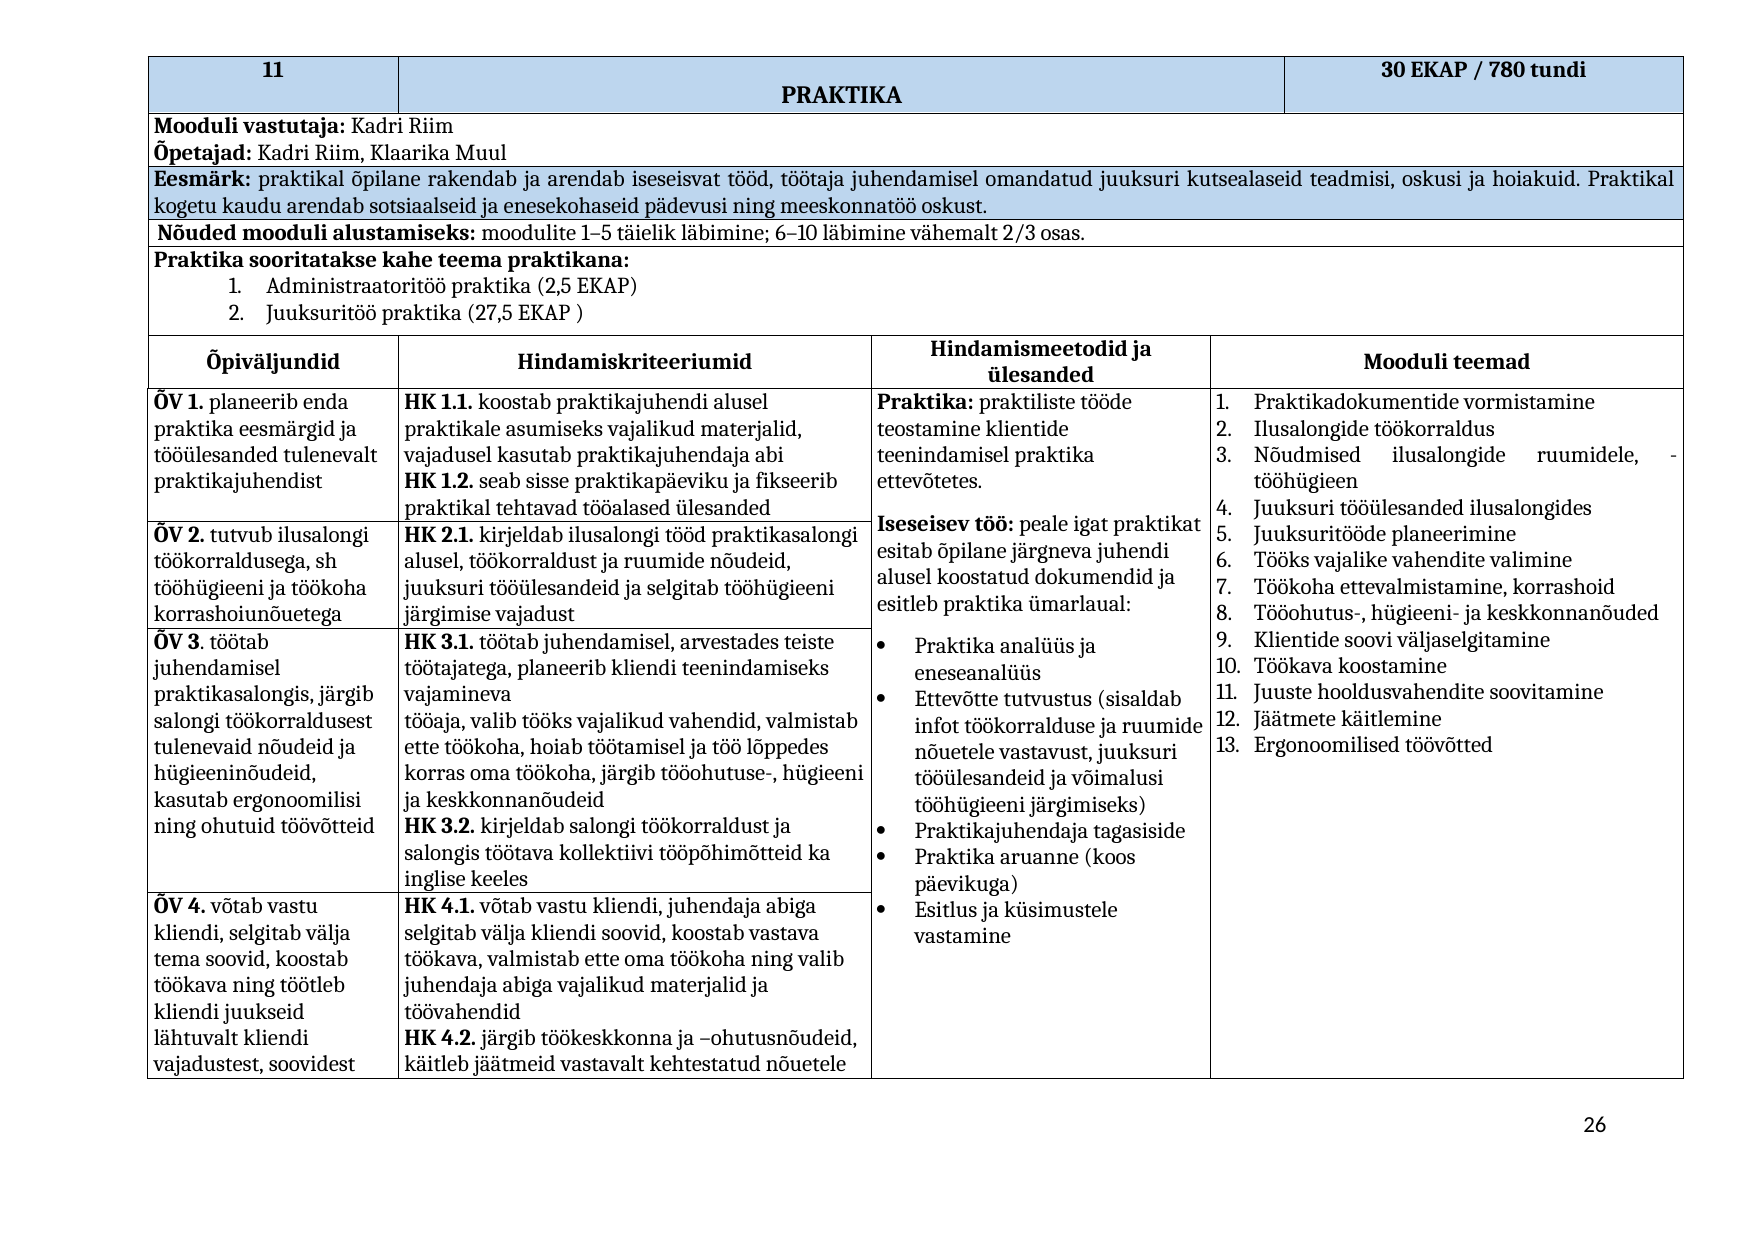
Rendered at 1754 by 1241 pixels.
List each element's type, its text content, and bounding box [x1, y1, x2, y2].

table_cell Õpiväljundid [149, 336, 398, 388]
table_cell ÕV 1. planeerib enda praktika eesmärgid ja tööülesanded tulenevalt praktikajuhendist [148, 389, 398, 521]
table_cell ÕV 3. töötab juhendamisel praktikasalongis, järgib salongi töökorraldusest tulenevaid nõudeid ja hügieeninõudeid, kasutab ergonoomilisi ning ohutuid töövõtteid [148, 629, 398, 892]
table_cell Nõuded mooduli alustamiseks: moodulite 1–5 täielik läbimine; 6–10 läbimine vähemalt 2/3 osas. [149, 220, 1683, 246]
table_header 11 [149, 57, 398, 112]
table_cell Praktika: praktiliste tööde teostamine klientide teenindamisel praktika ettevõtetes. Iseseisev töö: peale igat praktikat esitab õpilane järgneva juhendi alusel koostatud dokumendid ja esitleb praktika ümarlaual: Praktika analüüs ja eneseanalüüs Ettevõtte tutvustus (sisaldab infot töökorralduse ja ruumide nõuetele vastavust, juuksuri tööülesandeid ja võimalusi tööhügieeni järgimiseks) Praktikajuhendaja tagasiside Praktika aruanne (koos päevikuga) Esitlus ja küsimustele vastamine [872, 389, 1210, 1077]
table_cell Mooduli vastutaja: Kadri Riim Õpetajad: Kadri Riim, Klaarika Muul [149, 114, 1683, 166]
table_cell HK 2.1. kirjeldab ilusalongi tööd praktikasalongi alusel, töökorraldust ja ruumide nõudeid, juuksuri tööülesandeid ja selgitab tööhügieeni järgimise vajadust [399, 522, 871, 627]
table_cell HK 1.1. koostab praktikajuhendi alusel praktikale asumiseks vajalikud materjalid, vajadusel kasutab praktikajuhendaja abi HK 1.2. seab sisse praktikapäeviku ja fikseerib praktikal tehtavad tööalased ülesanded [399, 389, 871, 521]
table_cell Hindamismeetodid ja ülesanded [872, 336, 1210, 388]
table_cell Praktikadokumentide vormistamine Ilusalongide töökorraldus Nõudmised ilusalongide ruumidele, -tööhügieen Juuksuri tööülesanded ilusalongides Juuksuritööde planeerimine Tööks vajalike vahendite valimine Töökoha ettevalmistamine, korrashoid Tööohutus-, hügieeni- ja keskkonnanõuded Klientide soovi väljaselgitamine Töökava koostamine Juuste hooldusvahendite soovitamine Jäätmete käitlemine Ergonoomilised töövõtted [1211, 389, 1683, 1077]
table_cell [148, 893, 398, 1077]
table_cell Hindamiskriteeriumid [399, 336, 871, 388]
table_cell Eesmärk: praktikal õpilane rakendab ja arendab iseseisvat tööd, töötaja juhendamisel omandatud juuksuri kutsealaseid teadmisi, oskusi ja hoiakuid. Praktikal kogetu kaudu arendab sotsiaalseid ja enesekohaseid pädevusi ning meeskonnatöö oskust. [149, 167, 1683, 219]
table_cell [399, 893, 871, 1077]
table_header PRAKTIKA [399, 57, 1284, 112]
table_cell HK 3.1. töötab juhendamisel, arvestades teiste töötajatega, planeerib kliendi teenindamiseks vajamineva tööaja, valib tööks vajalikud vahendid, valmistab ette töökoha, hoiab töötamisel ja töö lõppedes korras oma töökoha, järgib tööohutuse-, hügieeni ja keskkonnanõudeid HK 3.2. kirjeldab salongi töökorraldust ja salongis töötava kollektiivi tööpõhimõtteid ka inglise keeles [399, 629, 871, 892]
table_cell Praktika sooritatakse kahe teema praktikana: Administraatoritöö praktika (2,5 EKAP) Juuksuritöö praktika (27,5 EKAP ) [149, 247, 1683, 335]
table_header 30 EKAP / 780 tundi [1285, 57, 1683, 112]
table_cell ÕV 2. tutvub ilusalongi töökorraldusega, sh tööhügieeni ja töökoha korrashoiunõuetega [148, 522, 398, 627]
table_cell Mooduli teemad [1211, 336, 1683, 388]
